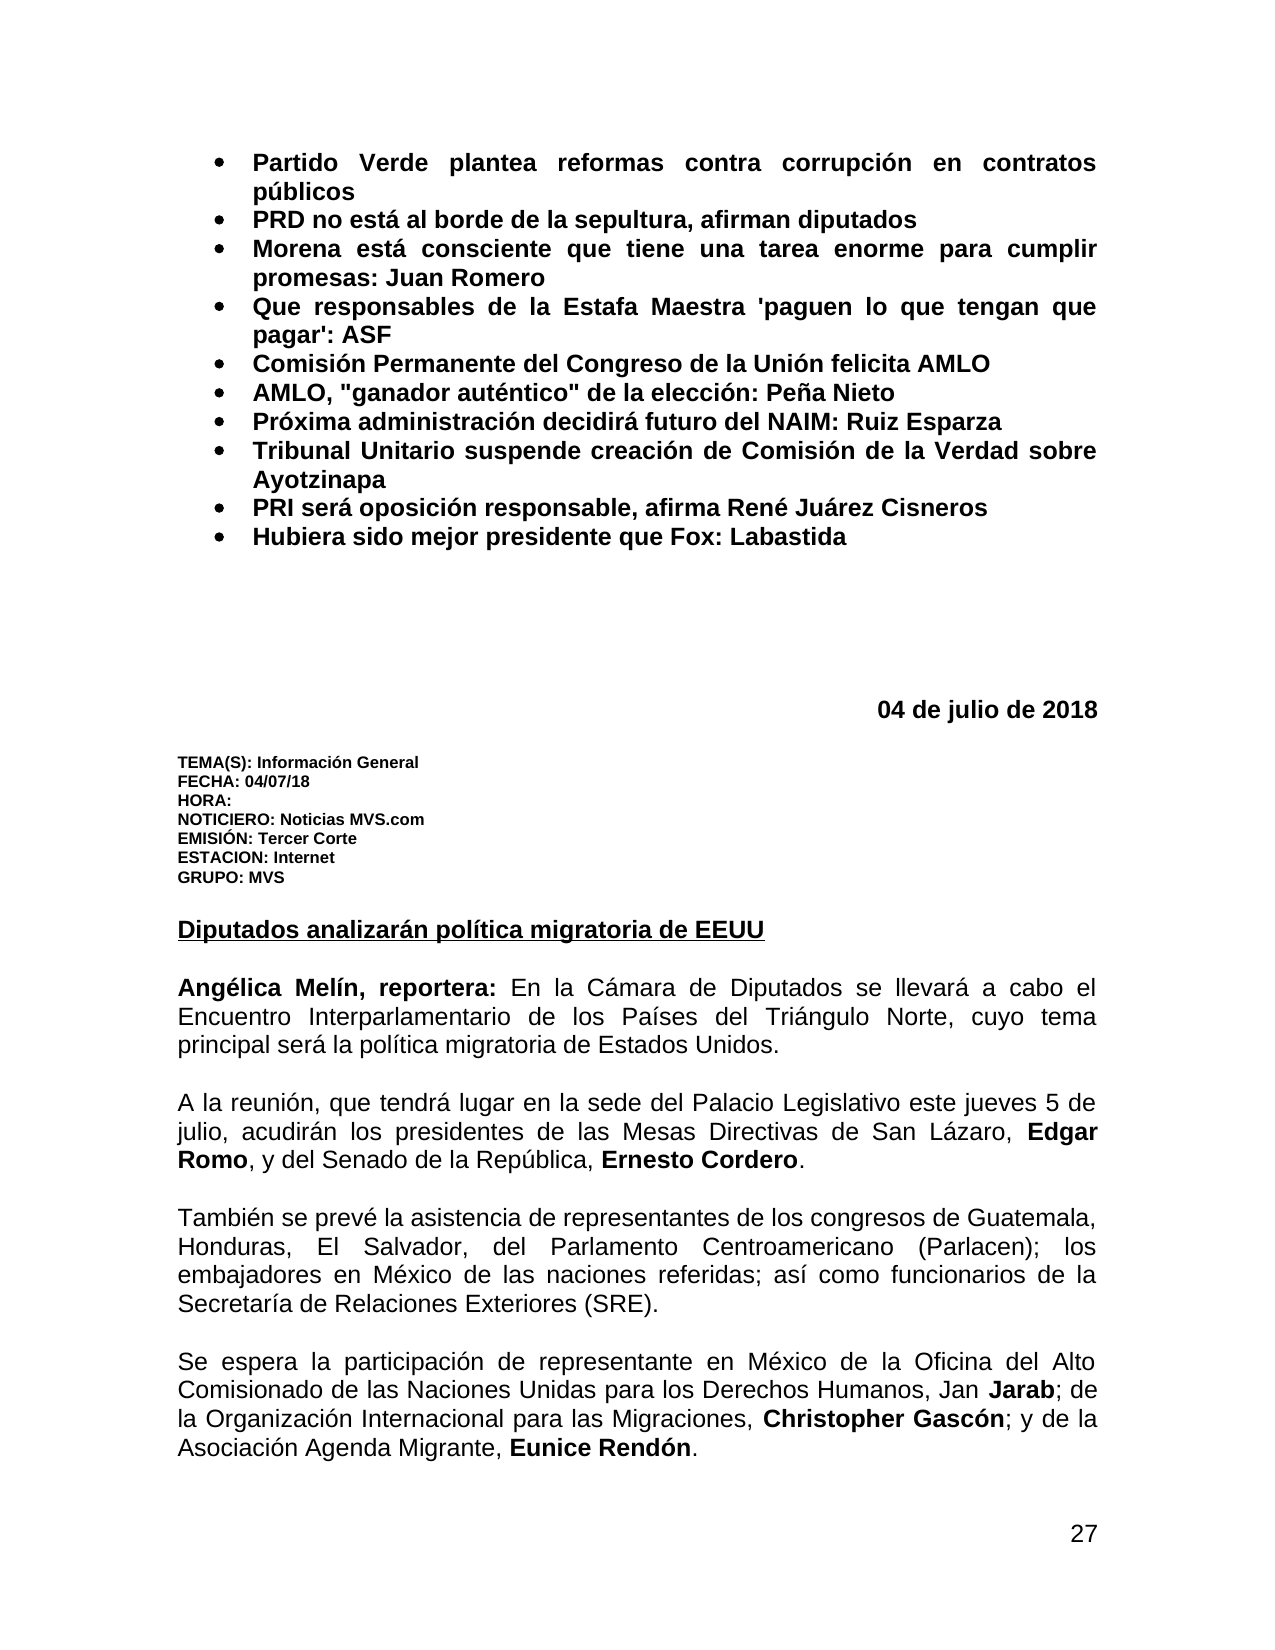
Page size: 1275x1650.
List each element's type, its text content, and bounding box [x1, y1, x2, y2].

list PRD no está al borde de la sepultura, afirman diputados [215, 205, 1098, 234]
text 04 de julio de 2018 [177, 695, 1098, 724]
text NOTICIERO: Noticias MVS.com [177, 810, 1098, 829]
list Próxima administración decidirá futuro del NAIM: Ruiz Esparza [215, 407, 1098, 436]
text ESTACION: Internet [177, 848, 1098, 867]
list Partido Verde plantea reformas contra corrupción en contratos públicos [215, 148, 1098, 205]
list Que responsables de la Estafa Maestra 'paguen lo que tengan que pagar': ASF [215, 292, 1098, 349]
list AMLO, "ganador auténtico" de la elección: Peña Nieto [215, 378, 1098, 407]
list Comisión Permanente del Congreso de la Unión felicita AMLO [215, 349, 1098, 378]
list Hubiera sido mejor presidente que Fox: Labastida [215, 522, 1098, 551]
list PRI será oposición responsable, afirma René Juárez Cisneros [215, 493, 1098, 522]
text Diputados analizarán política migratoria de EEUU [177, 915, 1098, 944]
text HORA: [177, 791, 1098, 810]
text FECHA: 04/07/18 [177, 772, 1098, 791]
text EMISIÓN: Tercer Corte [177, 829, 1098, 848]
text GRUPO: MVS [177, 867, 1098, 887]
text A la reunión, que tendrá lugar en la sede del Palacio Legislativo este jueves 5 de julio, acudirán los presidentes de las Mesas Directivas de San Lázaro, Edgar Romo, y del Senado de la República, Ernesto Cordero. [177, 1088, 1098, 1174]
text También se prevé la asistencia de representantes de los congresos de Guatemala, Honduras, El Salvador, del Parlamento Centroamericano (Parlacen); los embajadores en México de las naciones referidas; así como funcionarios de la Secretaría de Relaciones Exteriores (SRE). [177, 1203, 1098, 1318]
text Angélica Melín, reportera: En la Cámara de Diputados se llevará a cabo el Encuentro Interparlamentario de los Países del Triángulo Norte, cuyo tema principal será la política migratoria de Estados Unidos. [177, 973, 1098, 1059]
list Morena está consciente que tiene una tarea enorme para cumplir promesas: Juan Romero [215, 234, 1098, 292]
text TEMA(S): Información General [177, 752, 1098, 772]
list Tribunal Unitario suspende creación de Comisión de la Verdad sobre Ayotzinapa [215, 436, 1098, 493]
text Se espera la participación de representante en México de la Oficina del Alto Comisionado de las Naciones Unidas para los Derechos Humanos, Jan Jarab; de la Organización Internacional para las Migraciones, Christopher Gascón; y de la Asociación Agenda Migrante, Eunice Rendón. [177, 1347, 1098, 1462]
